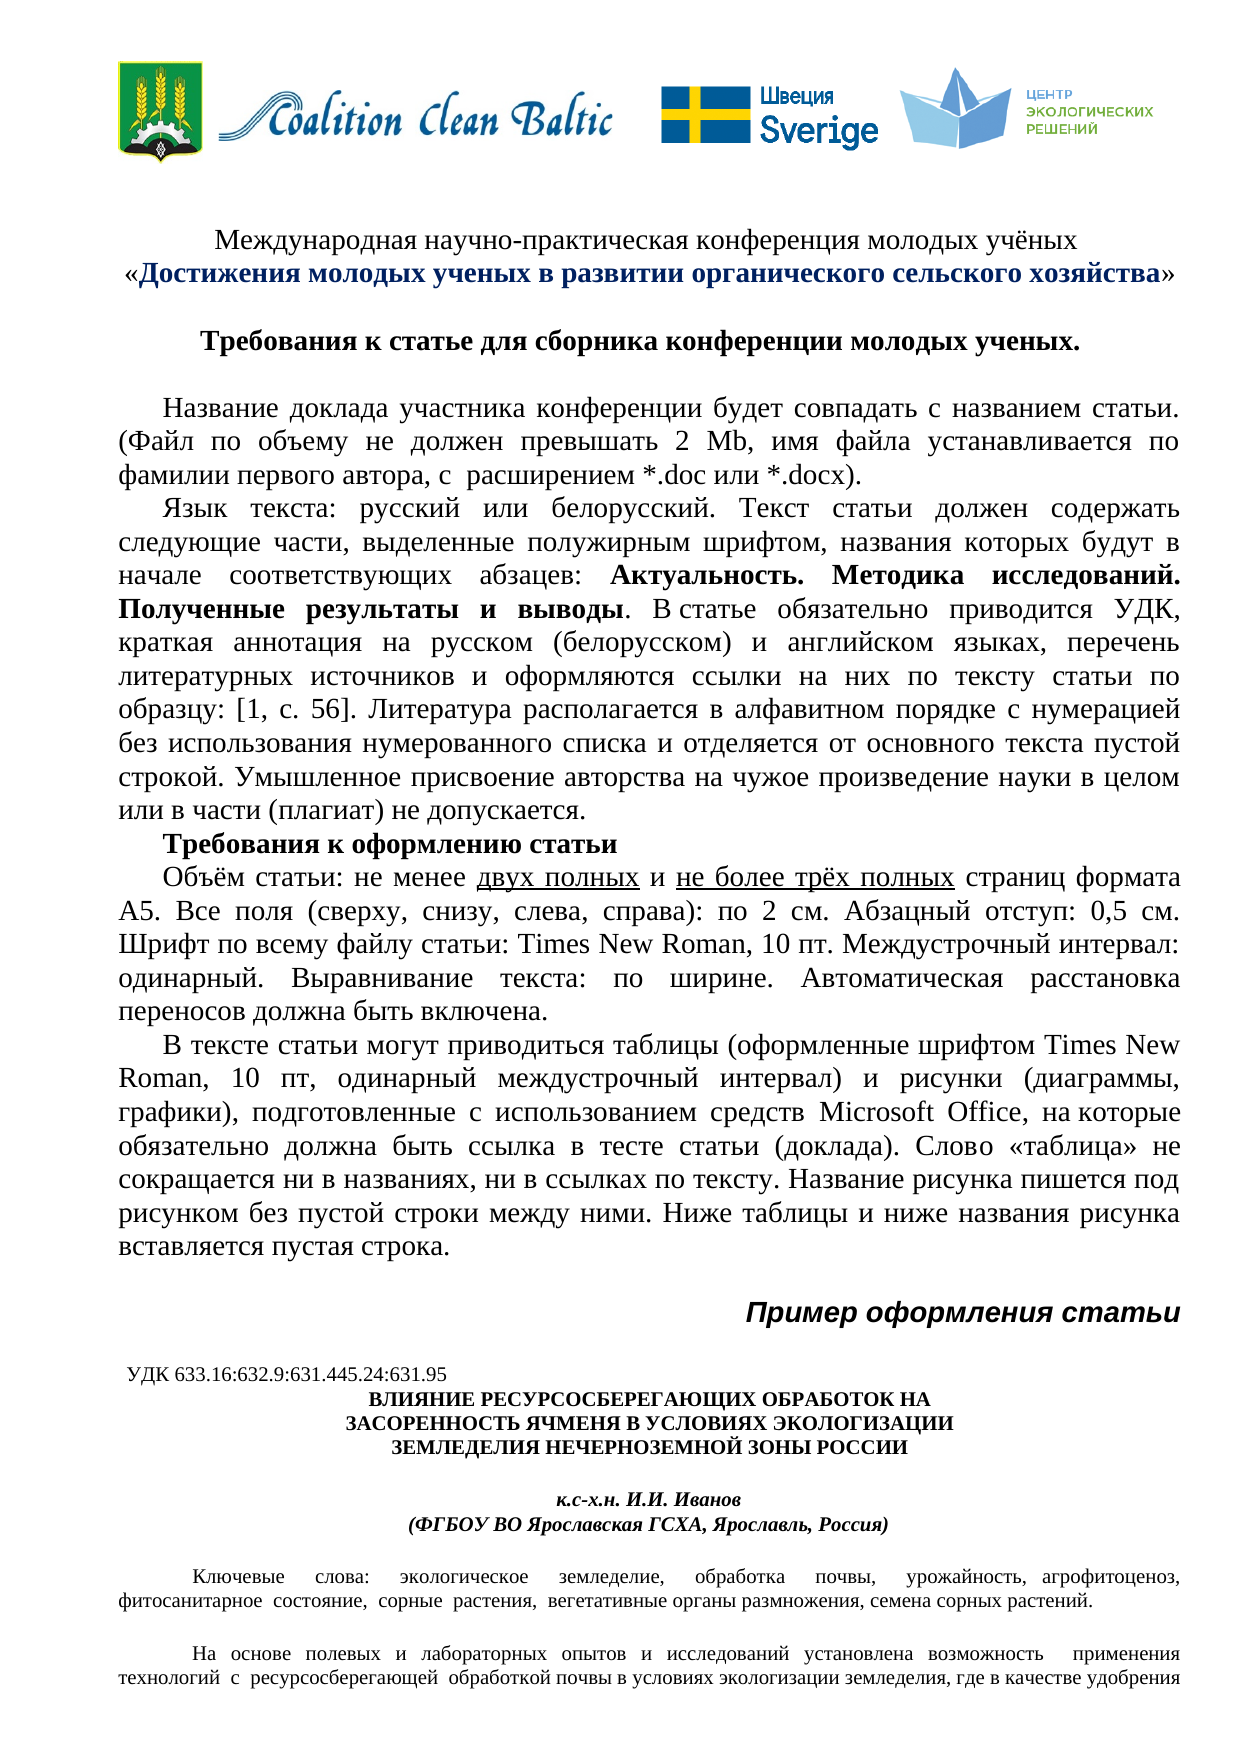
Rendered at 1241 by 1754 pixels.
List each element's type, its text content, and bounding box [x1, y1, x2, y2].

picture [218, 90, 613, 141]
text Ключевые слова: экологическое земледелие, обработка почвы, урожайность, агрофитоценоз, фитосанитарное состояние, сорные растения, вегетативные органы размножения, семена сорных растений. [118, 1564, 1181, 1612]
text Язык текста: русский или белорусский. Текст статьи должен содержать следующие части, выделенные полужирным шрифтом, названия которых будут в начале соответствующих абзацев: Актуальность. Методика исследований. Полученные результаты и выводы. В статье обязательно приводится УДК, краткая аннотация на русском (белорусском) и английском языках, перечень литературных источников и оформляются ссылки на них по тексту статьи по образцу: [1, с. 56]. Литература располагается в алфавитном порядке с нумерацией без использования нумерованного списка и отделяется от основного текста пустой строкой. Умышленное присвоение авторства на чужое произведение науки в целом или в части (плагиат) не допускается. [118, 490, 1181, 826]
text Пример оформления статьи [118, 1295, 1181, 1329]
picture [897, 58, 1155, 155]
text к.с-х.н. И.И. Иванов [118, 1487, 1181, 1511]
text В тексте статьи могут приводиться таблицы (оформленные шрифтом Times New Roman, 10 пт, одинарный междустрочный интервал) и рисунки (диаграммы, графики), подготовленные с использованием средств Microsoft Office, на которые обязательно должна быть ссылка в тесте статьи (доклада). Слово «таблица» не сокращается ни в названиях, ни в ссылках по тексту. Название рисунка пишется под рисунком без пустой строки между ними. Ниже таблицы и ниже названия рисунка вставляется пустая строка. [118, 1027, 1181, 1262]
text Название доклада участника конференции будет совпадать с названием статьи. (Файл по объему не должен превышать 2 Мb, имя файла устанавливается по фамилии первого автора, с расширением *.doc или *.docx). [118, 390, 1181, 490]
text (ФГБОУ ВО Ярославская ГСХА, Ярославль, Россия) [118, 1511, 1181, 1536]
text Международная научно-практическая конференция молодых учёных «Достижения молодых ученых в развитии органического сельского хозяйства» [118, 222, 1181, 289]
text Требования к оформлению статьи [118, 826, 1181, 859]
list Требования к статье для сборника конференции молодых ученых. [200, 323, 1181, 356]
text УДК 633.16:632.9:631.445.24:631.95 [118, 1362, 1181, 1386]
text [118, 1641, 1181, 1689]
text ВЛИЯНИЕ РЕСУРСОСБЕРЕГАЮЩИХ ОБРАБОТОК НА [118, 1386, 1181, 1411]
picture [118, 61, 203, 164]
text Объём статьи: не менее двух полных и не более трёх полных страниц формата А5. Все поля (сверху, снизу, слева, справа): по 2 см. Абзацный отступ: 0,5 см. Шрифт по всему файлу статьи: Times New Roman, 10 пт. Междустрочный интервал: одинарный. Выравнивание текста: по ширине. Автоматическая расстановка переносов должна быть включена. [118, 859, 1181, 1027]
text ЗАСОРЕННОСТЬ ЯЧМЕНЯ В УСЛОВИЯХ ЭКОЛОГИЗАЦИИ [118, 1411, 1181, 1434]
text ЗЕМЛЕДЕЛИЯ НЕЧЕРНОЗЕМНОЙ ЗОНЫ РОССИИ [118, 1434, 1181, 1459]
picture [655, 59, 884, 179]
